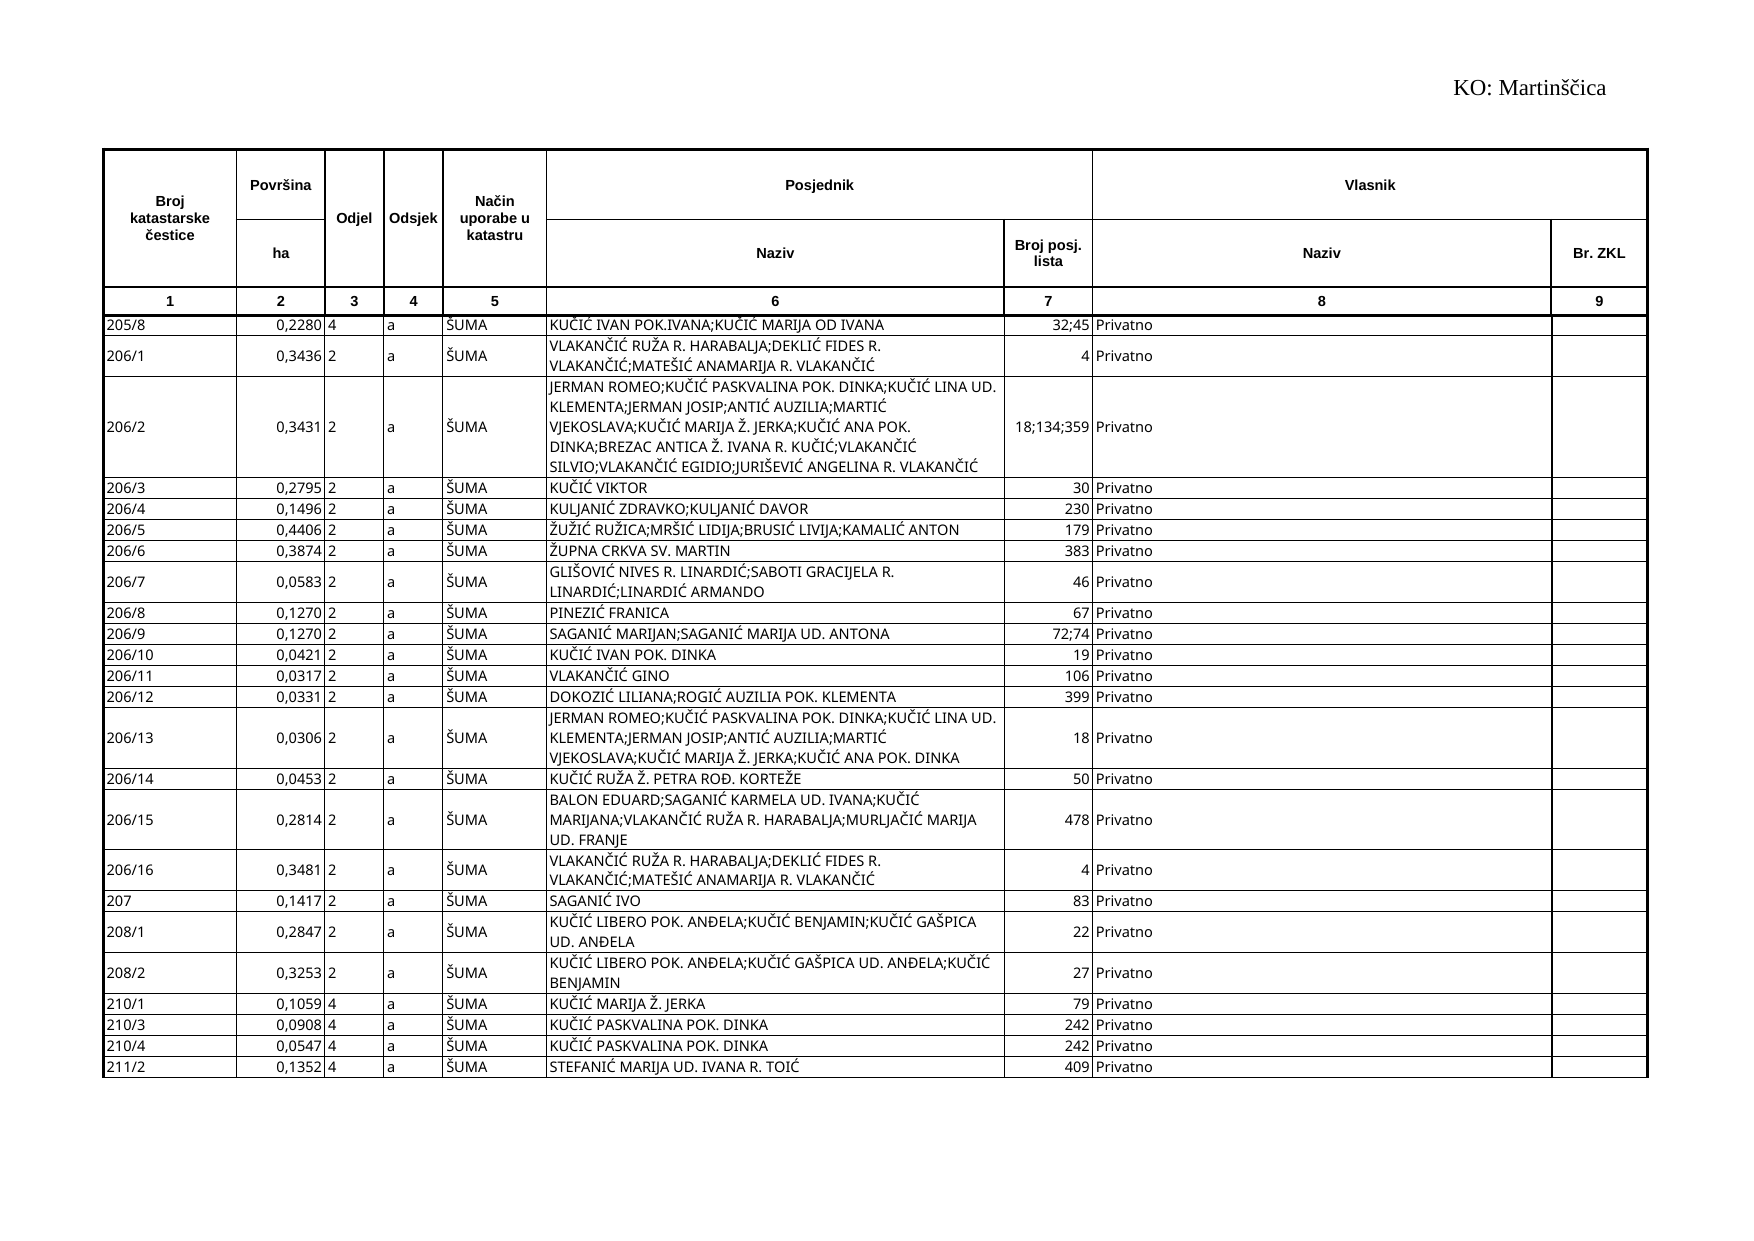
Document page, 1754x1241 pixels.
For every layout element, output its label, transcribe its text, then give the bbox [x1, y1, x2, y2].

table_cell [1553, 336, 1646, 376]
table_cell 210/1 [105, 994, 236, 1014]
table_cell 4 [325, 317, 383, 335]
table_cell Privatno [1093, 541, 1551, 561]
table_cell 4 [385, 288, 442, 314]
table_cell Privatno [1093, 953, 1551, 993]
table_cell Privatno [1093, 336, 1551, 376]
table_cell [1553, 850, 1646, 890]
table_cell [1553, 953, 1646, 993]
table_cell 206/12 [105, 687, 236, 707]
table_cell ŠUMA [443, 850, 546, 890]
table_cell ŠUMA [443, 541, 546, 561]
table_cell Broj posj. lista [1005, 220, 1092, 286]
table_cell 2 [325, 645, 383, 665]
table_cell 206/4 [105, 499, 236, 519]
table_cell 2 [325, 603, 383, 623]
table_cell 1 [105, 288, 236, 314]
table_cell a [384, 562, 442, 602]
table_cell 242 [1005, 1015, 1092, 1035]
table_cell KUČIĆ PASKVALINA POK. DINKA [547, 1015, 1004, 1035]
table_cell [1553, 891, 1646, 911]
table_cell Privatno [1093, 499, 1551, 519]
table_cell 0,0908 [237, 1015, 324, 1035]
table_cell a [384, 317, 442, 335]
table_cell [1553, 499, 1646, 519]
table_cell a [384, 336, 442, 376]
table_cell a [384, 645, 442, 665]
table_cell 2 [325, 499, 383, 519]
table_cell DOKOZIĆ LILIANA;ROGIĆ AUZILIA POK. KLEMENTA [547, 687, 1004, 707]
table_cell 67 [1005, 603, 1092, 623]
table_header Način uporabe u katastru [444, 151, 546, 286]
table_cell 2 [325, 520, 383, 540]
table_cell 399 [1005, 687, 1092, 707]
table_cell 206/2 [105, 377, 236, 477]
table_cell 0,0306 [237, 708, 324, 767]
table_cell Privatno [1093, 478, 1551, 498]
table_cell ŠUMA [443, 562, 546, 602]
table_cell [1553, 708, 1646, 767]
table_cell 2 [325, 562, 383, 602]
table_cell [1553, 478, 1646, 498]
table_cell [1553, 541, 1646, 561]
table_cell 2 [325, 478, 383, 498]
table_cell Privatno [1093, 624, 1551, 644]
table_cell 2 [325, 708, 383, 767]
table_cell ŠUMA [443, 336, 546, 376]
table_cell 0,1496 [237, 499, 324, 519]
table_cell 19 [1005, 645, 1092, 665]
table_cell 0,0331 [237, 687, 324, 707]
table_cell 9 [1552, 288, 1646, 314]
table_cell [1553, 769, 1646, 788]
table_cell KUČIĆ IVAN POK. DINKA [547, 645, 1004, 665]
table_cell ŠUMA [443, 499, 546, 519]
table_cell Privatno [1093, 912, 1551, 952]
table_cell 206/11 [105, 666, 236, 686]
table_cell SAGANIĆ MARIJAN;SAGANIĆ MARIJA UD. ANTONA [547, 624, 1004, 644]
table_cell 206/14 [105, 769, 236, 788]
table_cell 0,0583 [237, 562, 324, 602]
table_cell 4 [1005, 336, 1092, 376]
table_cell 206/8 [105, 603, 236, 623]
table_cell 27 [1005, 953, 1092, 993]
table_cell 0,3431 [237, 377, 324, 477]
table_cell 4 [325, 1036, 383, 1056]
table_cell KUČIĆ LIBERO POK. ANĐELA;KUČIĆ BENJAMIN;KUČIĆ GAŠPICA UD. ANĐELA [547, 912, 1004, 952]
table_cell KUČIĆ VIKTOR [547, 478, 1004, 498]
table_cell a [384, 1036, 442, 1056]
table_cell 4 [325, 1057, 383, 1077]
table_cell ŠUMA [443, 645, 546, 665]
table_cell 6 [547, 288, 1003, 314]
table_cell ŠUMA [443, 603, 546, 623]
table_cell [1553, 666, 1646, 686]
table_cell 0,2280 [237, 317, 324, 335]
table_cell 210/4 [105, 1036, 236, 1056]
table_cell ŠUMA [443, 687, 546, 707]
table_cell 0,3436 [237, 336, 324, 376]
table_cell VLAKANČIĆ RUŽA R. HARABALJA;DEKLIĆ FIDES R. VLAKANČIĆ;MATEŠIĆ ANAMARIJA R. VLAKANČIĆ [547, 336, 1004, 376]
table_cell 206/5 [105, 520, 236, 540]
table_cell [1553, 790, 1646, 849]
table_cell 2 [325, 850, 383, 890]
table_cell 206/16 [105, 850, 236, 890]
table_cell Privatno [1093, 1015, 1551, 1035]
table_cell ŠUMA [443, 790, 546, 849]
table_cell 22 [1005, 912, 1092, 952]
table_header Broj katastarske čestice [105, 151, 236, 286]
table_cell [1553, 562, 1646, 602]
table_cell 7 [1005, 288, 1092, 314]
table_cell 18;134;359 [1005, 377, 1092, 477]
table_cell 2 [325, 687, 383, 707]
table_cell BALON EDUARD;SAGANIĆ KARMELA UD. IVANA;KUČIĆ MARIJANA;VLAKANČIĆ RUŽA R. HARABALJA;MURLJAČIĆ MARIJA UD. FRANJE [547, 790, 1004, 849]
table_cell ŽUPNA CRKVA SV. MARTIN [547, 541, 1004, 561]
table_cell PINEZIĆ FRANICA [547, 603, 1004, 623]
table_cell 4 [1005, 850, 1092, 890]
table_cell ŠUMA [443, 708, 546, 767]
table_cell 230 [1005, 499, 1092, 519]
table_cell VLAKANČIĆ GINO [547, 666, 1004, 686]
table_cell ŠUMA [443, 912, 546, 952]
table_cell 0,1059 [237, 994, 324, 1014]
table_cell 207 [105, 891, 236, 911]
table_cell JERMAN ROMEO;KUČIĆ PASKVALINA POK. DINKA;KUČIĆ LINA UD. KLEMENTA;JERMAN JOSIP;ANTIĆ AUZILIA;MARTIĆ VJEKOSLAVA;KUČIĆ MARIJA Ž. JERKA;KUČIĆ ANA POK. DINKA;BREZAC ANTICA Ž. IVANA R. KUČIĆ;VLAKANČIĆ SILVIO;VLAKANČIĆ EGIDIO;JURIŠEVIĆ ANGELINA R. VLAKANČIĆ [547, 377, 1004, 477]
table_cell ŠUMA [443, 1015, 546, 1035]
table_cell 0,0453 [237, 769, 324, 788]
table_cell 2 [325, 541, 383, 561]
table_cell [1553, 1015, 1646, 1035]
table_cell [1553, 687, 1646, 707]
table_cell JERMAN ROMEO;KUČIĆ PASKVALINA POK. DINKA;KUČIĆ LINA UD. KLEMENTA;JERMAN JOSIP;ANTIĆ AUZILIA;MARTIĆ VJEKOSLAVA;KUČIĆ MARIJA Ž. JERKA;KUČIĆ ANA POK. DINKA [547, 708, 1004, 767]
table_cell 2 [325, 769, 383, 788]
table_cell 0,2795 [237, 478, 324, 498]
table_cell 18 [1005, 708, 1092, 767]
table_cell 208/2 [105, 953, 236, 993]
table_cell 0,0421 [237, 645, 324, 665]
table_cell 30 [1005, 478, 1092, 498]
table_cell 2 [325, 790, 383, 849]
table_cell Privatno [1093, 1036, 1551, 1056]
table_cell 206/7 [105, 562, 236, 602]
table_cell VLAKANČIĆ RUŽA R. HARABALJA;DEKLIĆ FIDES R. VLAKANČIĆ;MATEŠIĆ ANAMARIJA R. VLAKANČIĆ [547, 850, 1004, 890]
table_cell Privatno [1093, 562, 1551, 602]
table_cell 106 [1005, 666, 1092, 686]
table_cell [1553, 603, 1646, 623]
table_cell Privatno [1093, 1057, 1551, 1077]
table_cell KULJANIĆ ZDRAVKO;KULJANIĆ DAVOR [547, 499, 1004, 519]
table_cell KUČIĆ MARIJA Ž. JERKA [547, 994, 1004, 1014]
table_header Posjednik [547, 151, 1092, 219]
table_cell a [384, 377, 442, 477]
table_cell a [384, 520, 442, 540]
table_cell KUČIĆ IVAN POK.IVANA;KUČIĆ MARIJA OD IVANA [547, 317, 1004, 335]
table_header Odjel [326, 151, 383, 286]
table_cell 206/9 [105, 624, 236, 644]
table_cell Privatno [1093, 520, 1551, 540]
table_cell [1553, 994, 1646, 1014]
table_cell 2 [325, 912, 383, 952]
table_cell a [384, 891, 442, 911]
table_cell [1553, 377, 1646, 477]
table_cell GLIŠOVIĆ NIVES R. LINARDIĆ;SABOTI GRACIJELA R. LINARDIĆ;LINARDIĆ ARMANDO [547, 562, 1004, 602]
table_cell KUČIĆ LIBERO POK. ANĐELA;KUČIĆ GAŠPICA UD. ANĐELA;KUČIĆ BENJAMIN [547, 953, 1004, 993]
table_cell Privatno [1093, 666, 1551, 686]
table_cell 0,3481 [237, 850, 324, 890]
table_cell 3 [326, 288, 383, 314]
table_cell KUČIĆ RUŽA Ž. PETRA ROĐ. KORTEŽE [547, 769, 1004, 788]
table_cell a [384, 624, 442, 644]
table_cell 0,3874 [237, 541, 324, 561]
table_cell 2 [325, 953, 383, 993]
table_cell Privatno [1093, 687, 1551, 707]
table_cell Naziv [547, 220, 1003, 286]
table_cell ŠUMA [443, 520, 546, 540]
table_cell a [384, 994, 442, 1014]
table_cell Br. ZKL [1552, 220, 1646, 286]
table_cell 2 [237, 288, 324, 314]
table_cell Privatno [1093, 377, 1551, 477]
table_cell a [384, 769, 442, 788]
table_cell 206/3 [105, 478, 236, 498]
table_cell a [384, 912, 442, 952]
table_cell 206/1 [105, 336, 236, 376]
table_cell 5 [444, 288, 546, 314]
table_cell 2 [325, 891, 383, 911]
table_cell Privatno [1093, 850, 1551, 890]
table_cell 2 [325, 666, 383, 686]
table_header Vlasnik [1093, 151, 1646, 219]
table_cell a [384, 499, 442, 519]
table_cell Privatno [1093, 645, 1551, 665]
table_cell [1553, 317, 1646, 335]
table_cell ha [237, 220, 324, 286]
table_cell 0,1270 [237, 603, 324, 623]
table_cell Privatno [1093, 317, 1551, 335]
table_cell ŠUMA [443, 994, 546, 1014]
table_cell 4 [325, 994, 383, 1014]
table_cell Privatno [1093, 891, 1551, 911]
table_cell STEFANIĆ MARIJA UD. IVANA R. TOIĆ [547, 1057, 1004, 1077]
table_cell 409 [1005, 1057, 1092, 1077]
table_cell 0,1270 [237, 624, 324, 644]
table_cell 210/3 [105, 1015, 236, 1035]
table_cell a [384, 478, 442, 498]
table_cell a [384, 666, 442, 686]
table_cell 0,1352 [237, 1057, 324, 1077]
table_cell [1553, 520, 1646, 540]
table_cell Privatno [1093, 603, 1551, 623]
table_cell [1553, 624, 1646, 644]
table_cell a [384, 1015, 442, 1035]
table_cell ŠUMA [443, 666, 546, 686]
table_cell ŠUMA [443, 769, 546, 788]
table_cell 211/2 [105, 1057, 236, 1077]
table_cell KUČIĆ PASKVALINA POK. DINKA [547, 1036, 1004, 1056]
table_cell Privatno [1093, 790, 1551, 849]
table_cell a [384, 708, 442, 767]
table_cell a [384, 790, 442, 849]
table_cell 50 [1005, 769, 1092, 788]
table_cell Naziv [1093, 220, 1550, 286]
table_cell SAGANIĆ IVO [547, 891, 1004, 911]
table_cell ŠUMA [443, 953, 546, 993]
table_cell [1553, 645, 1646, 665]
table_cell 0,2847 [237, 912, 324, 952]
table_cell Privatno [1093, 994, 1551, 1014]
table_cell ŽUŽIĆ RUŽICA;MRŠIĆ LIDIJA;BRUSIĆ LIVIJA;KAMALIĆ ANTON [547, 520, 1004, 540]
table_cell ŠUMA [443, 891, 546, 911]
table_cell [1553, 1057, 1646, 1077]
table_cell 83 [1005, 891, 1092, 911]
table_cell 206/10 [105, 645, 236, 665]
table_cell ŠUMA [443, 1036, 546, 1056]
table_cell a [384, 1057, 442, 1077]
table_cell ŠUMA [443, 1057, 546, 1077]
table_cell 0,0317 [237, 666, 324, 686]
table_cell ŠUMA [443, 478, 546, 498]
table_cell [1553, 1036, 1646, 1056]
table_cell 2 [325, 377, 383, 477]
table_cell 2 [325, 624, 383, 644]
table_cell 478 [1005, 790, 1092, 849]
table_cell 0,1417 [237, 891, 324, 911]
table_cell 208/1 [105, 912, 236, 952]
table_cell a [384, 541, 442, 561]
table_cell 206/6 [105, 541, 236, 561]
table_header Odsjek [385, 151, 442, 286]
table_cell 383 [1005, 541, 1092, 561]
table_cell 8 [1093, 288, 1550, 314]
table_cell ŠUMA [443, 377, 546, 477]
table_cell 206/15 [105, 790, 236, 849]
table_cell ŠUMA [443, 317, 546, 335]
table_cell 2 [325, 336, 383, 376]
table_cell [1553, 912, 1646, 952]
table_cell Privatno [1093, 708, 1551, 767]
table_cell 0,2814 [237, 790, 324, 849]
table_cell a [384, 953, 442, 993]
table_header Površina [237, 151, 324, 219]
table_cell ŠUMA [443, 624, 546, 644]
table_cell 206/13 [105, 708, 236, 767]
table_cell 46 [1005, 562, 1092, 602]
table_cell 242 [1005, 1036, 1092, 1056]
table_cell 0,3253 [237, 953, 324, 993]
table_cell 0,0547 [237, 1036, 324, 1056]
table_cell 0,4406 [237, 520, 324, 540]
table_cell a [384, 850, 442, 890]
table_cell 32;45 [1005, 317, 1092, 335]
table_cell 79 [1005, 994, 1092, 1014]
table_cell a [384, 687, 442, 707]
table_cell 179 [1005, 520, 1092, 540]
table_cell 72;74 [1005, 624, 1092, 644]
table_cell a [384, 603, 442, 623]
table_cell Privatno [1093, 769, 1551, 788]
table_cell 205/8 [105, 317, 236, 335]
table_cell 4 [325, 1015, 383, 1035]
